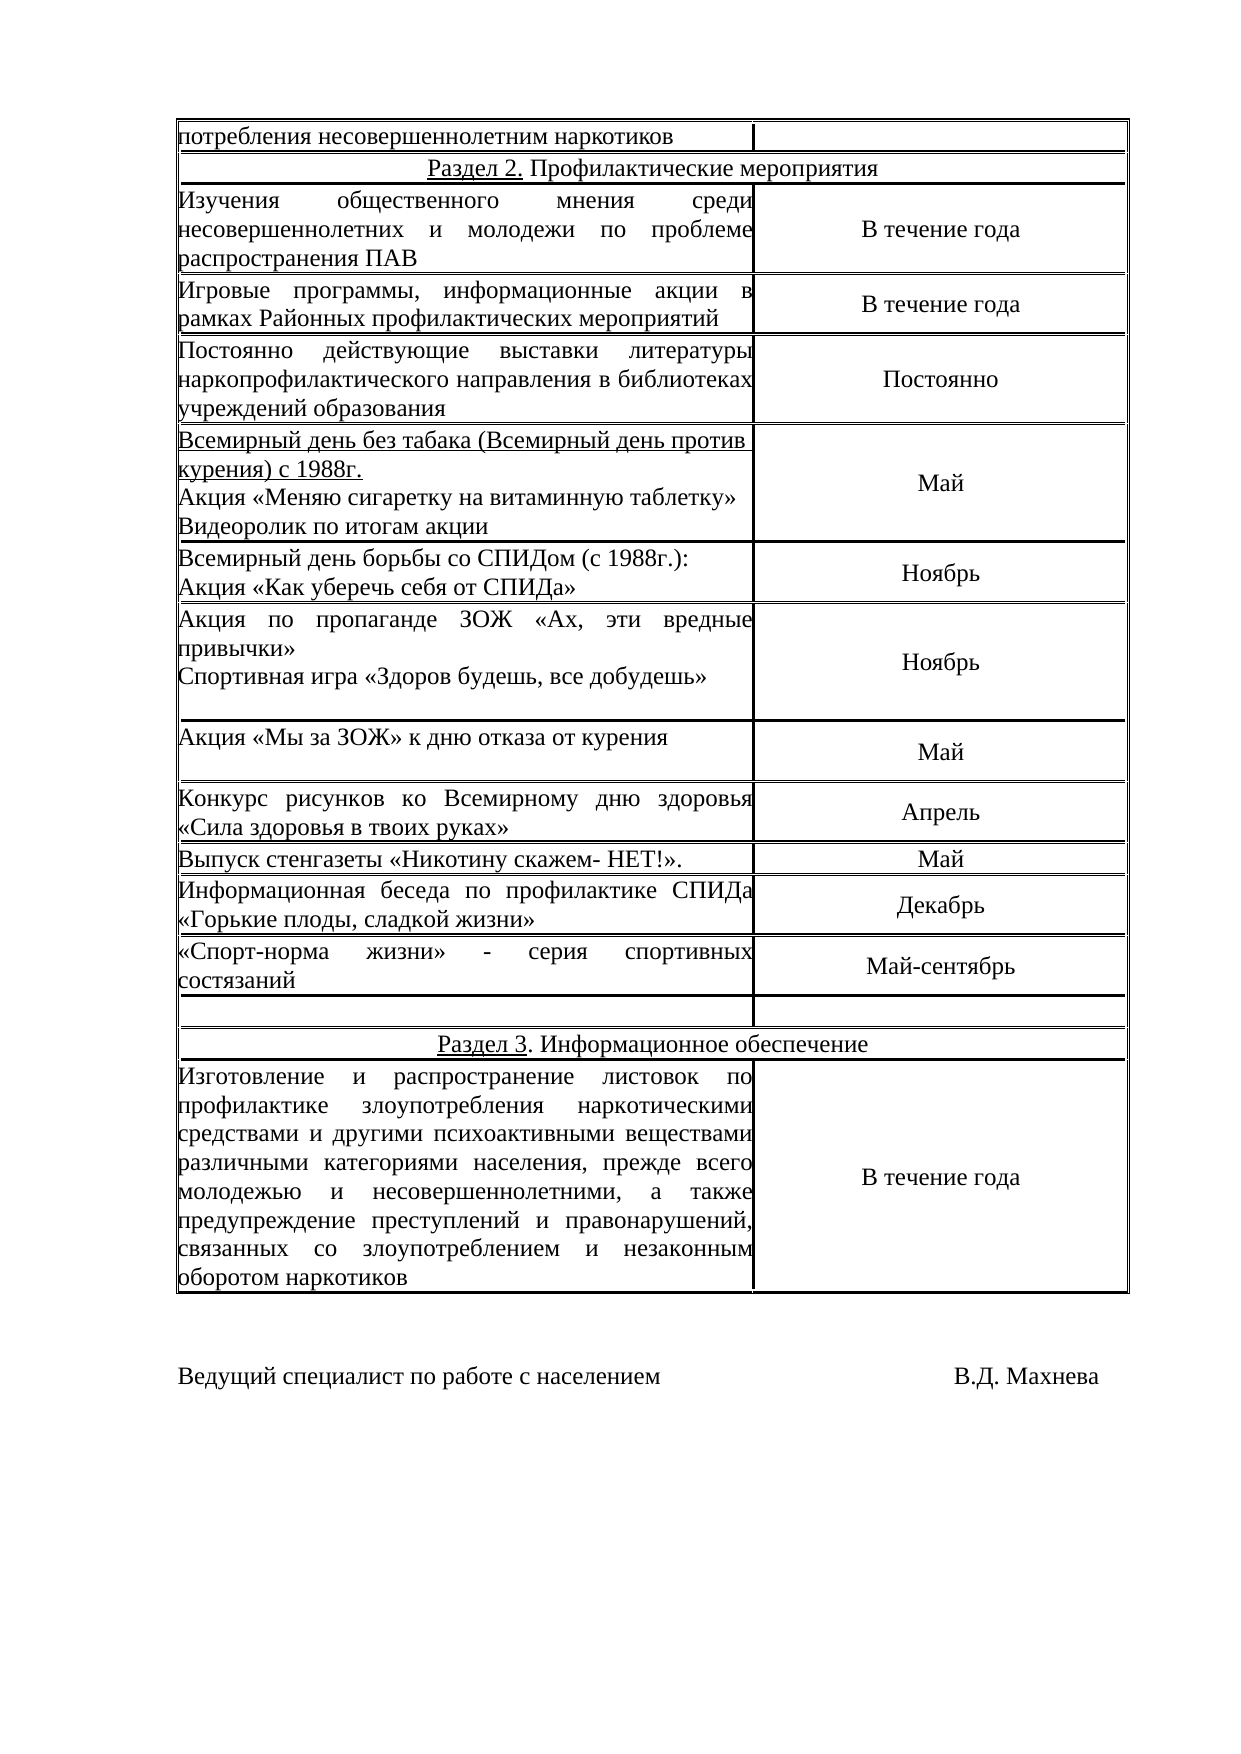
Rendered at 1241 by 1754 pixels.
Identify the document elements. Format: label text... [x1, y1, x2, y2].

table_cell Игровые программы, информационные акции в рамках Районных профилактических мероприятий [177, 272, 753, 332]
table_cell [179, 120, 753, 150]
table_cell В течение года [753, 272, 1128, 332]
table_cell Май-сентябрь [755, 933, 1127, 994]
table_cell Раздел 3. Информационное обеспечение [177, 1026, 1128, 1058]
table_cell Всемирный день без табака (Всемирный день против курения) с 1988г. Акция «Меняю сигаретку на витаминную таблетку» Видеоролик по итогам акции [177, 422, 753, 450]
table_cell В течение года [755, 182, 1127, 272]
table_cell Всемирный день борьбы со СПИДом (с 1988г.): Акция «Как уберечь себя от СПИДа» [179, 540, 752, 601]
table_cell Раздел 2. Профилактические мероприятия [179, 150, 1127, 182]
table_cell Постоянно действующие выставки литературы наркопрофилактического направления в библиотеках учреждений образования [179, 332, 752, 422]
table_cell Конкурс рисунков ко Всемирному дню здоровья «Сила здоровья в твоих руках» [177, 780, 753, 840]
table_cell Информационная беседа по профилактике СПИДа «Горькие плоды, сладкой жизни» [179, 873, 752, 933]
table_cell Постоянно [755, 332, 1127, 422]
table_cell Май [755, 719, 1127, 780]
table_cell Май [755, 840, 1127, 872]
table_cell Ноябрь [755, 540, 1127, 601]
table_cell «Спорт-норма жизни» - серия спортивных состязаний [179, 933, 752, 994]
table_cell постоянно [753, 122, 1127, 150]
table_cell Апрель [753, 780, 1128, 840]
table_cell Изучения общественного мнения среди несовершеннолетних и молодежи по проблеме распространения ПАВ [179, 182, 752, 272]
table_cell Всемирный день без табака (Всемирный день против курения) с 1988г. Акция «Меняю сигаретку на витаминную таблетку» Видеоролик по итогам акции [179, 451, 752, 540]
table_cell Акция по пропаганде ЗОЖ «Ах, эти вредные привычки» Спортивная игра «Здоров будешь, все добудешь» [177, 601, 753, 719]
table_cell В течение года [753, 1058, 1128, 1291]
table_cell Изготовление и распространение листовок по профилактике злоупотребления наркотическими средствами и другими психоактивными веществами различными категориями населения, прежде всего молодежью и несовершеннолетними, а также предупреждение преступлений и правонарушений, связанных со злоупотреблением и незаконным оборотом наркотиков [177, 1058, 753, 1291]
table_cell Май [753, 422, 1128, 540]
table_cell [179, 994, 752, 1026]
table_cell [755, 994, 1127, 1026]
table_cell Ноябрь [753, 601, 1128, 719]
text Ведущий специалист по работе с населением В.Д. Махнева [177, 1361, 1152, 1390]
table_cell Акция «Мы за ЗОЖ» к дню отказа от курения [179, 719, 752, 780]
table_cell Декабрь [755, 873, 1127, 933]
table_cell Выпуск стенгазеты «Никотину скажем- НЕТ!». [179, 840, 752, 872]
